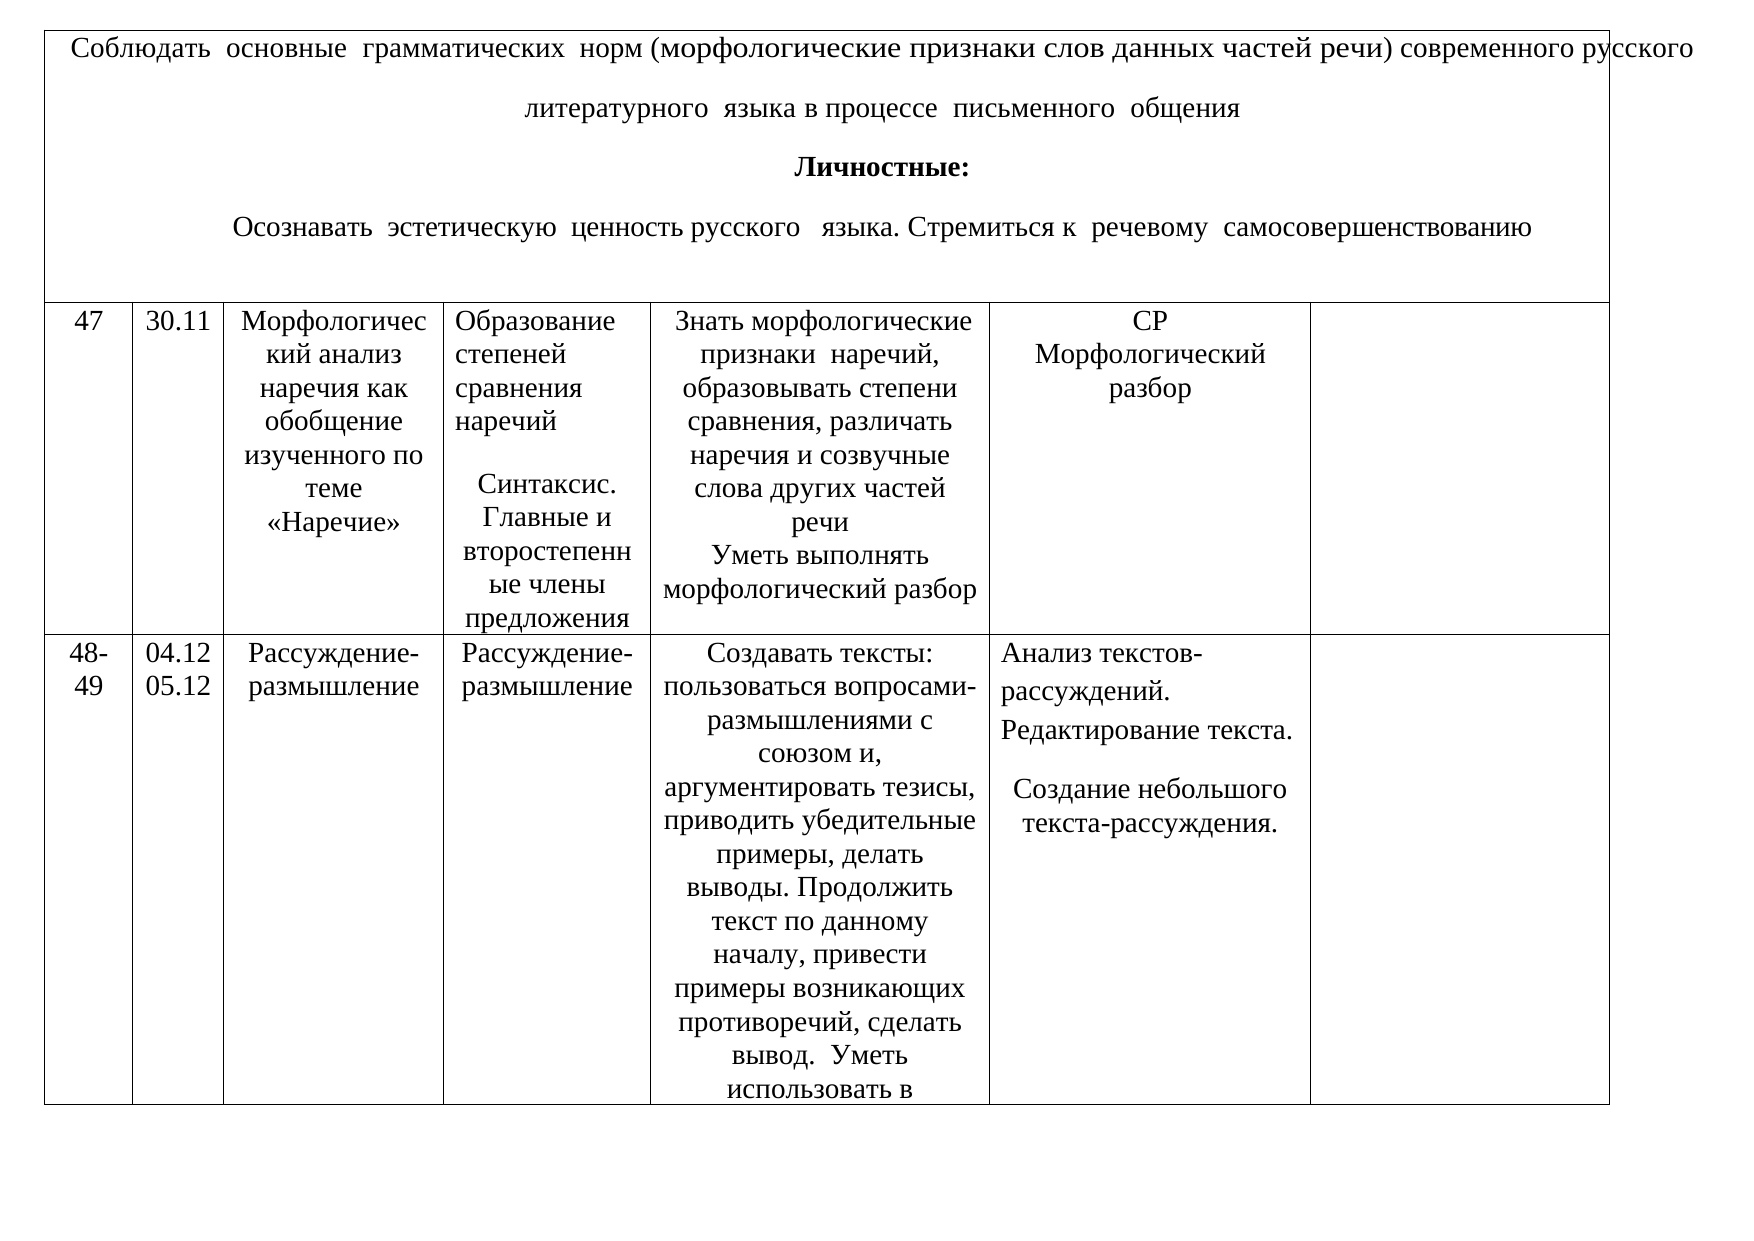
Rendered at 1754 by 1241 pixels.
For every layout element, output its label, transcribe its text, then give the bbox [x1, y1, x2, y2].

table_cell [1311, 635, 1609, 1104]
table_cell СР Морфологический разбор [990, 303, 1310, 634]
table_cell Образование степеней сравнения наречий Синтаксис. Главные и второстепенные члены предложения [444, 303, 650, 634]
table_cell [990, 635, 1310, 1104]
table_cell Морфологический анализ наречия как обобщение изученного по теме «Наречие» [224, 303, 443, 634]
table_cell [45, 31, 1609, 302]
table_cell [224, 635, 443, 1104]
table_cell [444, 635, 650, 1104]
table_cell 47 [45, 303, 132, 634]
table_cell Знать морфологические признаки наречий, образовывать степени сравнения, различать наречия и созвучные слова других частей речи Уметь выполнять морфологический разбор [651, 303, 989, 634]
table_cell 48-49 [45, 635, 132, 1104]
table_cell 30.11 [133, 303, 223, 634]
table_cell [1311, 303, 1609, 634]
table_cell 04.12 05.12 [133, 635, 223, 1104]
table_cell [651, 635, 989, 1104]
